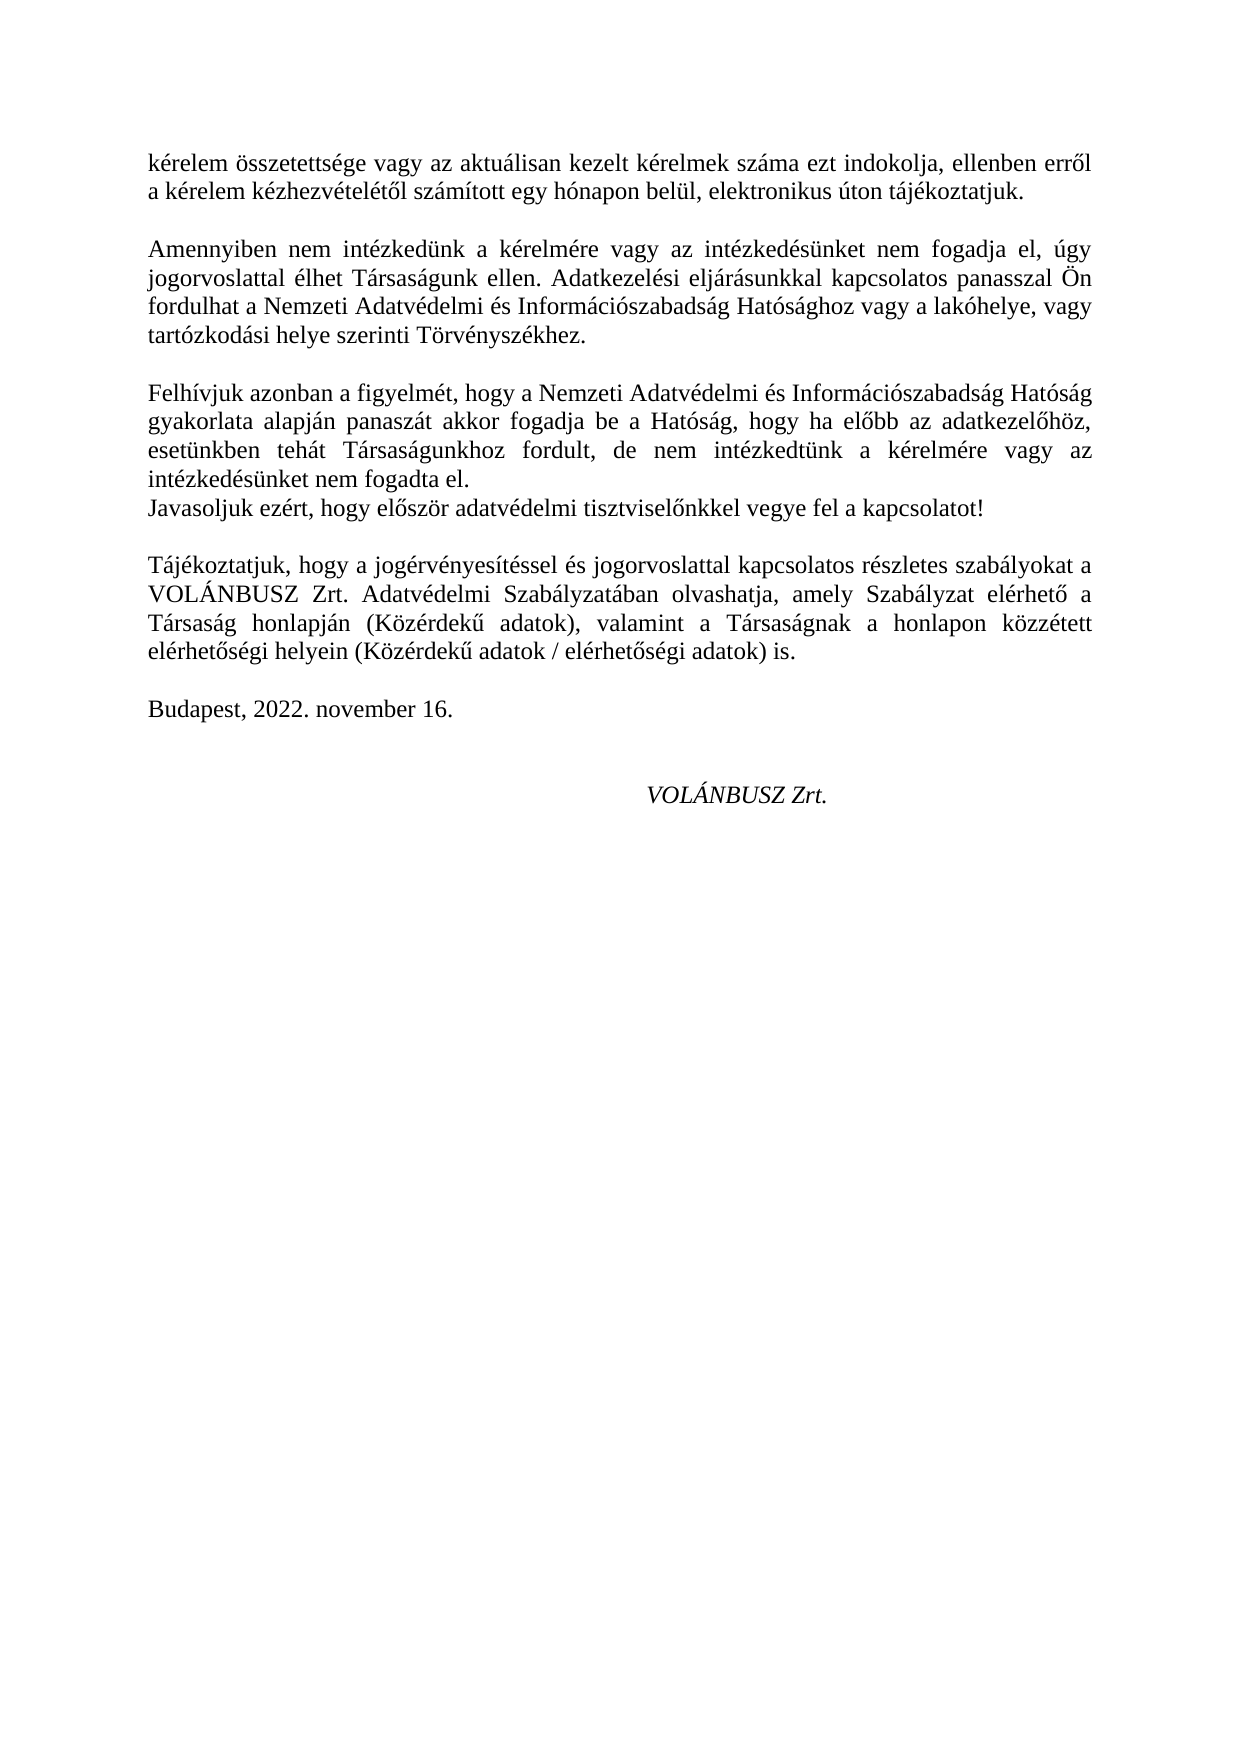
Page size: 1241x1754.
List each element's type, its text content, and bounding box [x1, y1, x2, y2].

text Felhívjuk azonban a figyelmét, hogy a Nemzeti Adatvédelmi és Információszabadság Hatóság gyakorlata alapján panaszát akkor fogadja be a Hatóság, hogy ha előbb az adatkezelőhöz, esetünkben tehát Társaságunkhoz fordult, de nem intézkedtünk a kérelmére vagy az intézkedésünket nem fogadta el. [148, 378, 1093, 493]
text VOLÁNBUSZ Zrt. [148, 780, 1093, 809]
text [148, 148, 1093, 205]
text Tájékoztatjuk, hogy a jogérvényesítéssel és jogorvoslattal kapcsolatos részletes szabályokat a VOLÁNBUSZ Zrt. Adatvédelmi Szabályzatában olvashatja, amely Szabályzat elérhető a Társaság honlapján (Közérdekű adatok), valamint a Társaságnak a honlapon közzétett elérhetőségi helyein (Közérdekű adatok / elérhetőségi adatok) is. [148, 550, 1093, 665]
text Amennyiben nem intézkedünk a kérelmére vagy az intézkedésünket nem fogadja el, úgy jogorvoslattal élhet Társaságunk ellen. Adatkezelési eljárásunkkal kapcsolatos panasszal Ön fordulhat a Nemzeti Adatvédelmi és Információszabadság Hatósághoz vagy a lakóhelye, vagy tartózkodási helye szerinti Törvényszékhez. [148, 234, 1093, 349]
text Budapest, 2022. november 16. [148, 694, 1093, 723]
text Javasoljuk ezért, hogy először adatvédelmi tisztviselőnkkel vegye fel a kapcsolatot! [148, 493, 1093, 521]
